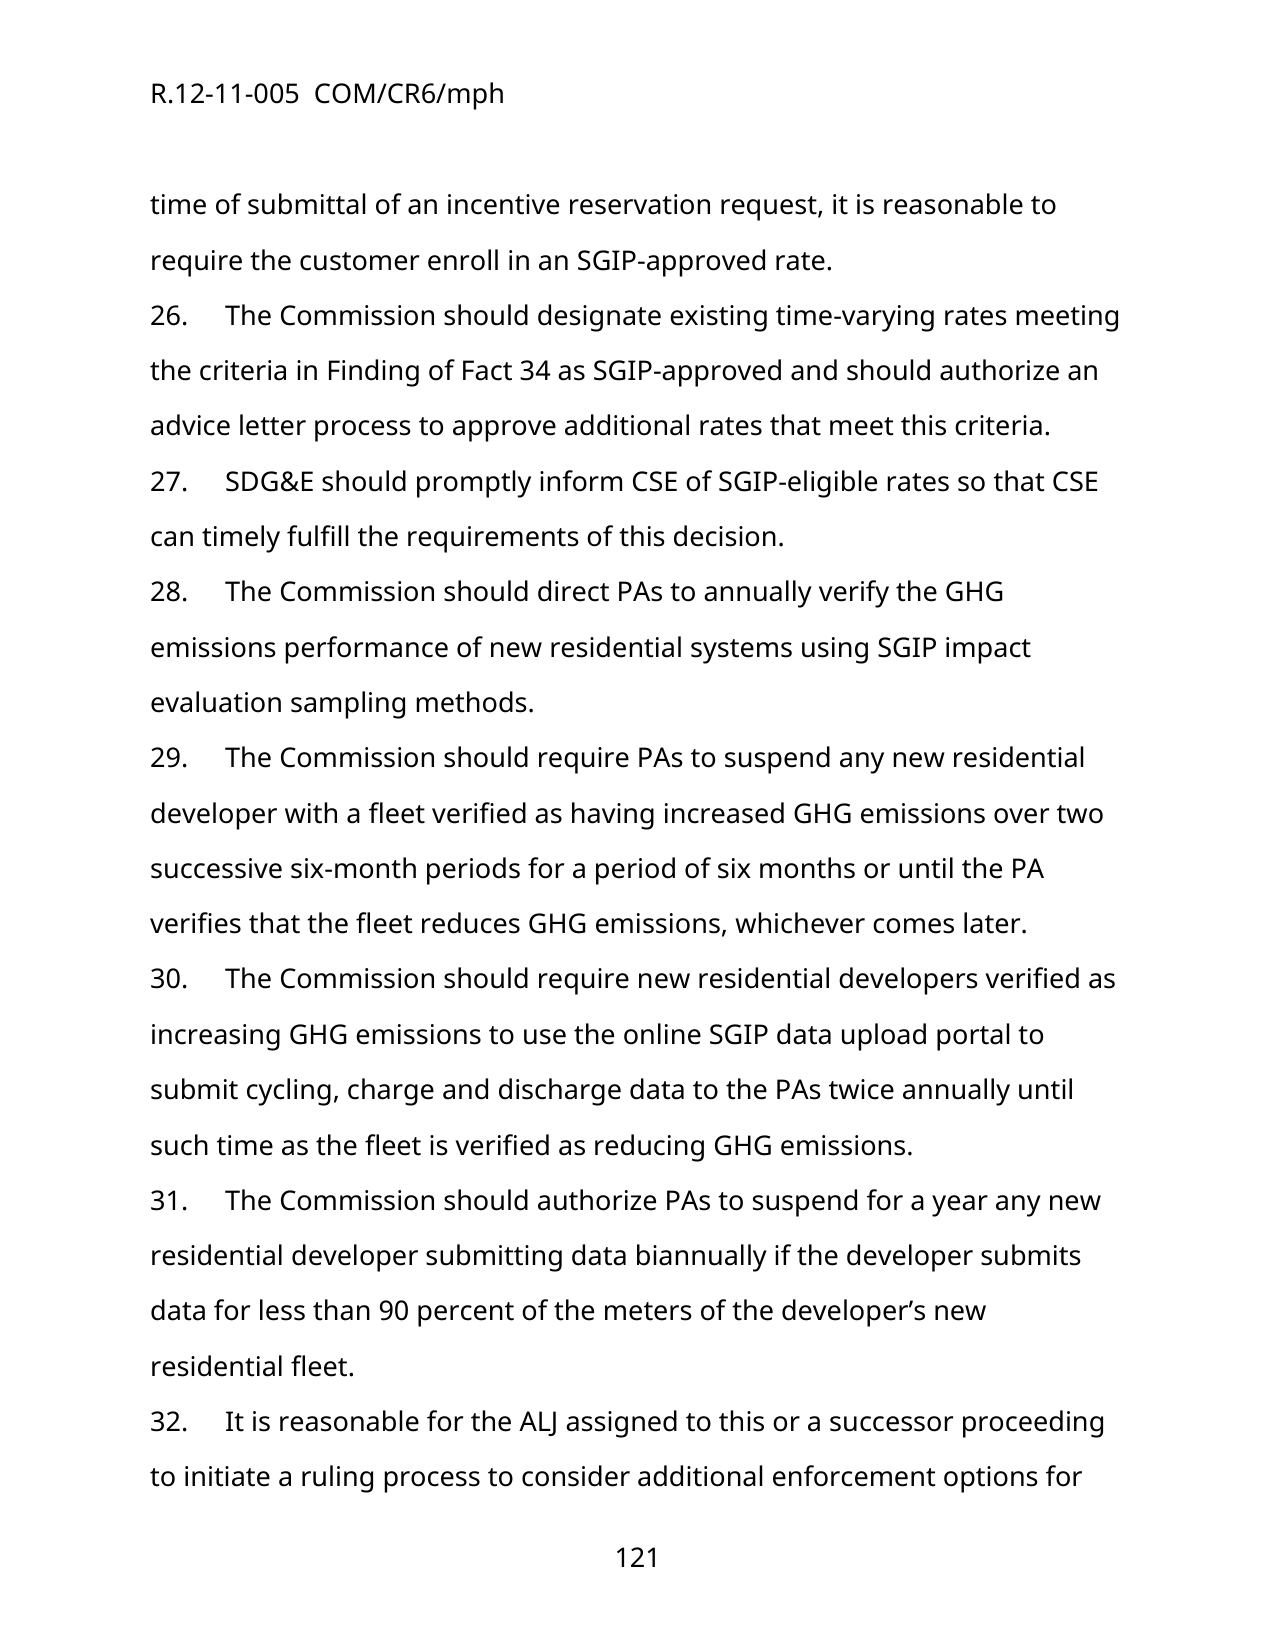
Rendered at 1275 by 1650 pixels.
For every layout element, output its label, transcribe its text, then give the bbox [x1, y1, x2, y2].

list The Commission should authorize PAs to suspend for a year any new residential developer submitting data biannually if the developer submits data for less than 90 percent of the meters of the developer’s new residential fleet. [150, 1181, 1125, 1384]
list The Commission should designate existing time-varying rates meeting the criteria in Finding of Fact 34 as SGIP-approved and should authorize an advice letter process to approve additional rates that meet this criteria. [150, 296, 1125, 444]
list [150, 186, 1125, 278]
list SDG&E should promptly inform CSE of SGIP-eligible rates so that CSE can timely fulfill the requirements of this decision. [150, 462, 1125, 554]
list The Commission should direct PAs to annually verify the GHG emissions performance of new residential systems using SGIP impact evaluation sampling methods. [150, 573, 1125, 720]
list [150, 1402, 1125, 1495]
list The Commission should require PAs to suspend any new residential developer with a fleet verified as having increased GHG emissions over two successive six-month periods for a period of six months or until the PA verifies that the fleet reduces GHG emissions, whichever comes later. [150, 739, 1125, 942]
list The Commission should require new residential developers verified as increasing GHG emissions to use the online SGIP data upload portal to submit cycling, charge and discharge data to the PAs twice annually until such time as the fleet is verified as reducing GHG emissions. [150, 960, 1125, 1163]
